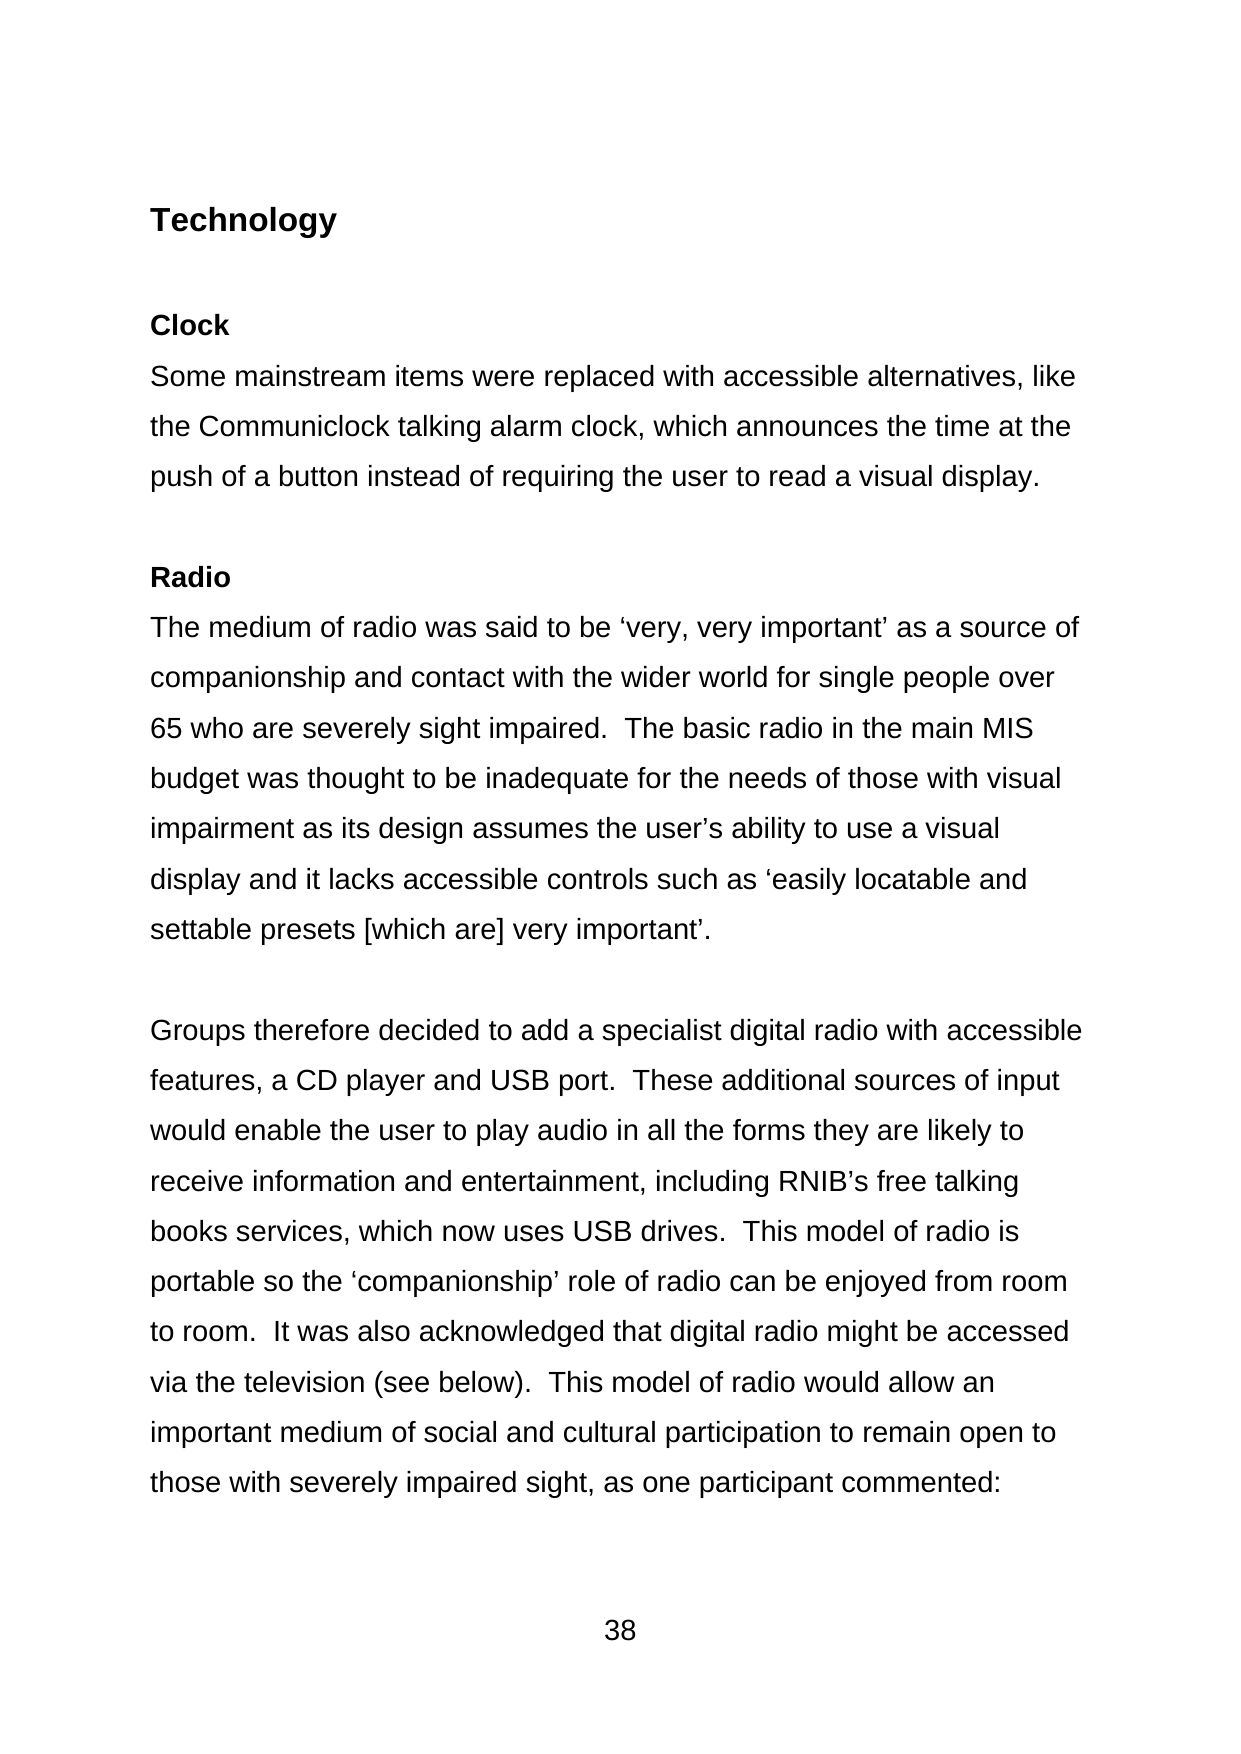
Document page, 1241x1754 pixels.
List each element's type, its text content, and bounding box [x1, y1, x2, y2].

subtitle Clock [150, 308, 1090, 342]
text Groups therefore decided to add a specialist digital radio with accessible features, a CD player and USB port. These additional sources of input would enable the user to play audio in all the forms they are likely to receive information and entertainment, including RNIB’s free talking books services, which now uses USB drives. This model of radio is portable so the ‘companionship’ role of radio can be enjoyed from room to room. It was also acknowledged that digital radio might be accessed via the television (see below). This model of radio would allow an important medium of social and cultural participation to remain open to those with severely impaired sight, as one participant commented: [150, 1013, 1090, 1499]
subtitle Technology [150, 200, 1090, 239]
text Some mainstream items were replaced with accessible alternatives, like the Communiclock talking alarm clock, which announces the time at the push of a button instead of requiring the user to read a visual display. [150, 358, 1090, 493]
subtitle Radio [150, 560, 1090, 593]
text The medium of radio was said to be ‘very, very important’ as a source of companionship and contact with the wider world for single people over 65 who are severely sight impaired. The basic radio in the main MIS budget was thought to be inadequate for the needs of those with visual impairment as its design assumes the user’s ability to use a visual display and it lacks accessible controls such as ‘easily locatable and settable presets [which are] very important’. [150, 610, 1090, 946]
